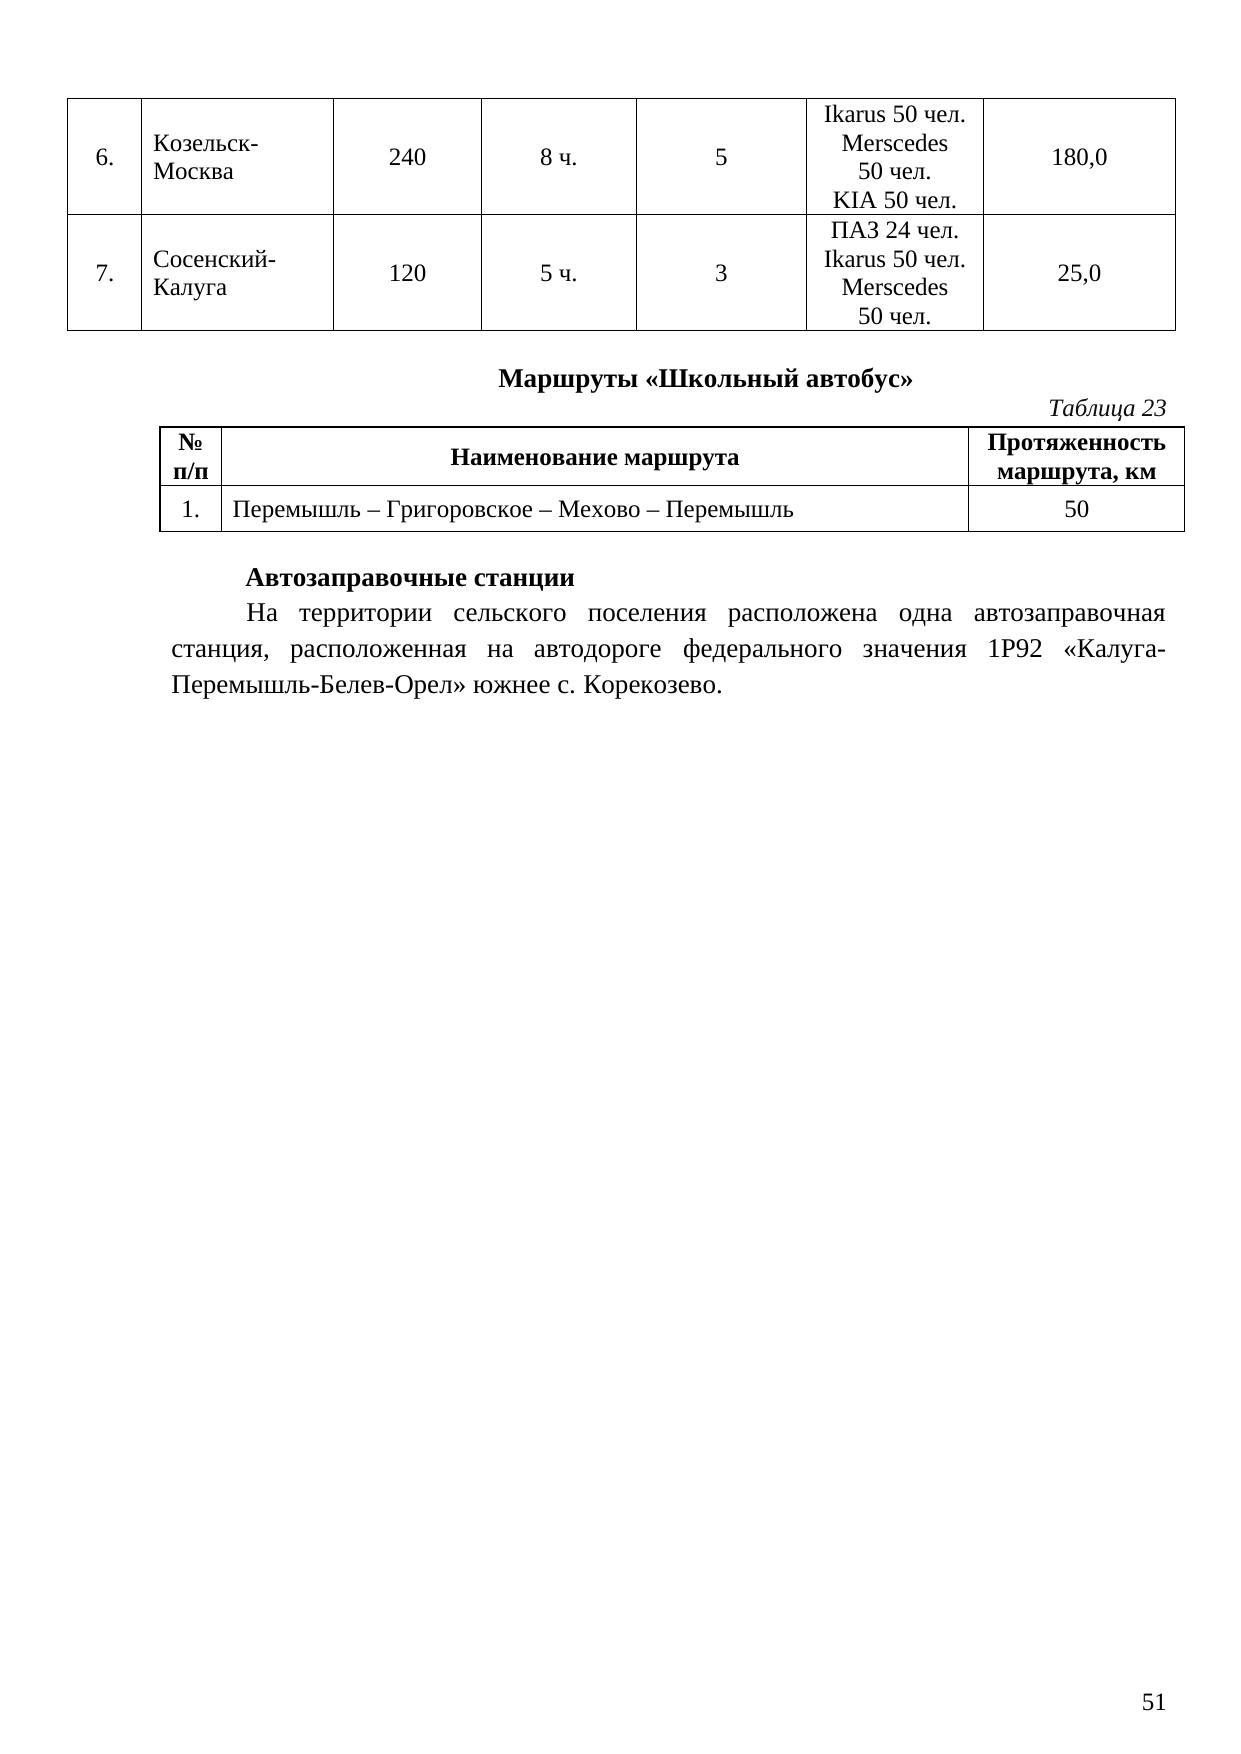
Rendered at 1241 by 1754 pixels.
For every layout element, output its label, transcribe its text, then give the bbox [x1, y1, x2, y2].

table_cell 25,0 [984, 215, 1175, 330]
table_cell 5 [637, 99, 806, 214]
table_cell 180,0 [984, 99, 1175, 214]
table_cell 120 [334, 215, 481, 330]
table_header № п/п [161, 428, 221, 485]
table_header Наименование маршрута [222, 428, 968, 485]
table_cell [807, 215, 983, 330]
text Автозаправочные станции [171, 561, 1167, 592]
table_cell 5 ч. [482, 215, 636, 330]
text Таблица 23 [171, 393, 1167, 422]
table_cell 7. [68, 215, 141, 330]
table_cell 50 [969, 486, 1184, 531]
table_header Протяженность маршрута, км [969, 428, 1184, 485]
table_cell 240 [334, 99, 481, 214]
table_cell Сосенский- Калуга [142, 215, 333, 330]
table_cell Козельск- Москва [142, 99, 333, 214]
table_cell Ikarus 50 чел. Merscedes 50 чел. KIA 50 чел. [807, 99, 983, 214]
text На территории сельского поселения расположена одна автозаправочная станция, расположенная на автодороге федерального значения 1Р92 «Калуга-Перемышль-Белев-Орел» южнее с. Корекозево. [171, 597, 1167, 699]
table_cell 6. [68, 99, 141, 214]
text Маршруты «Школьный автобус» [171, 362, 1167, 393]
table_cell 1. [161, 486, 221, 531]
table_cell Перемышль – Григоровское – Мехово – Перемышль [222, 486, 968, 531]
table_cell 3 [637, 215, 806, 330]
table_cell 8 ч. [482, 99, 636, 214]
